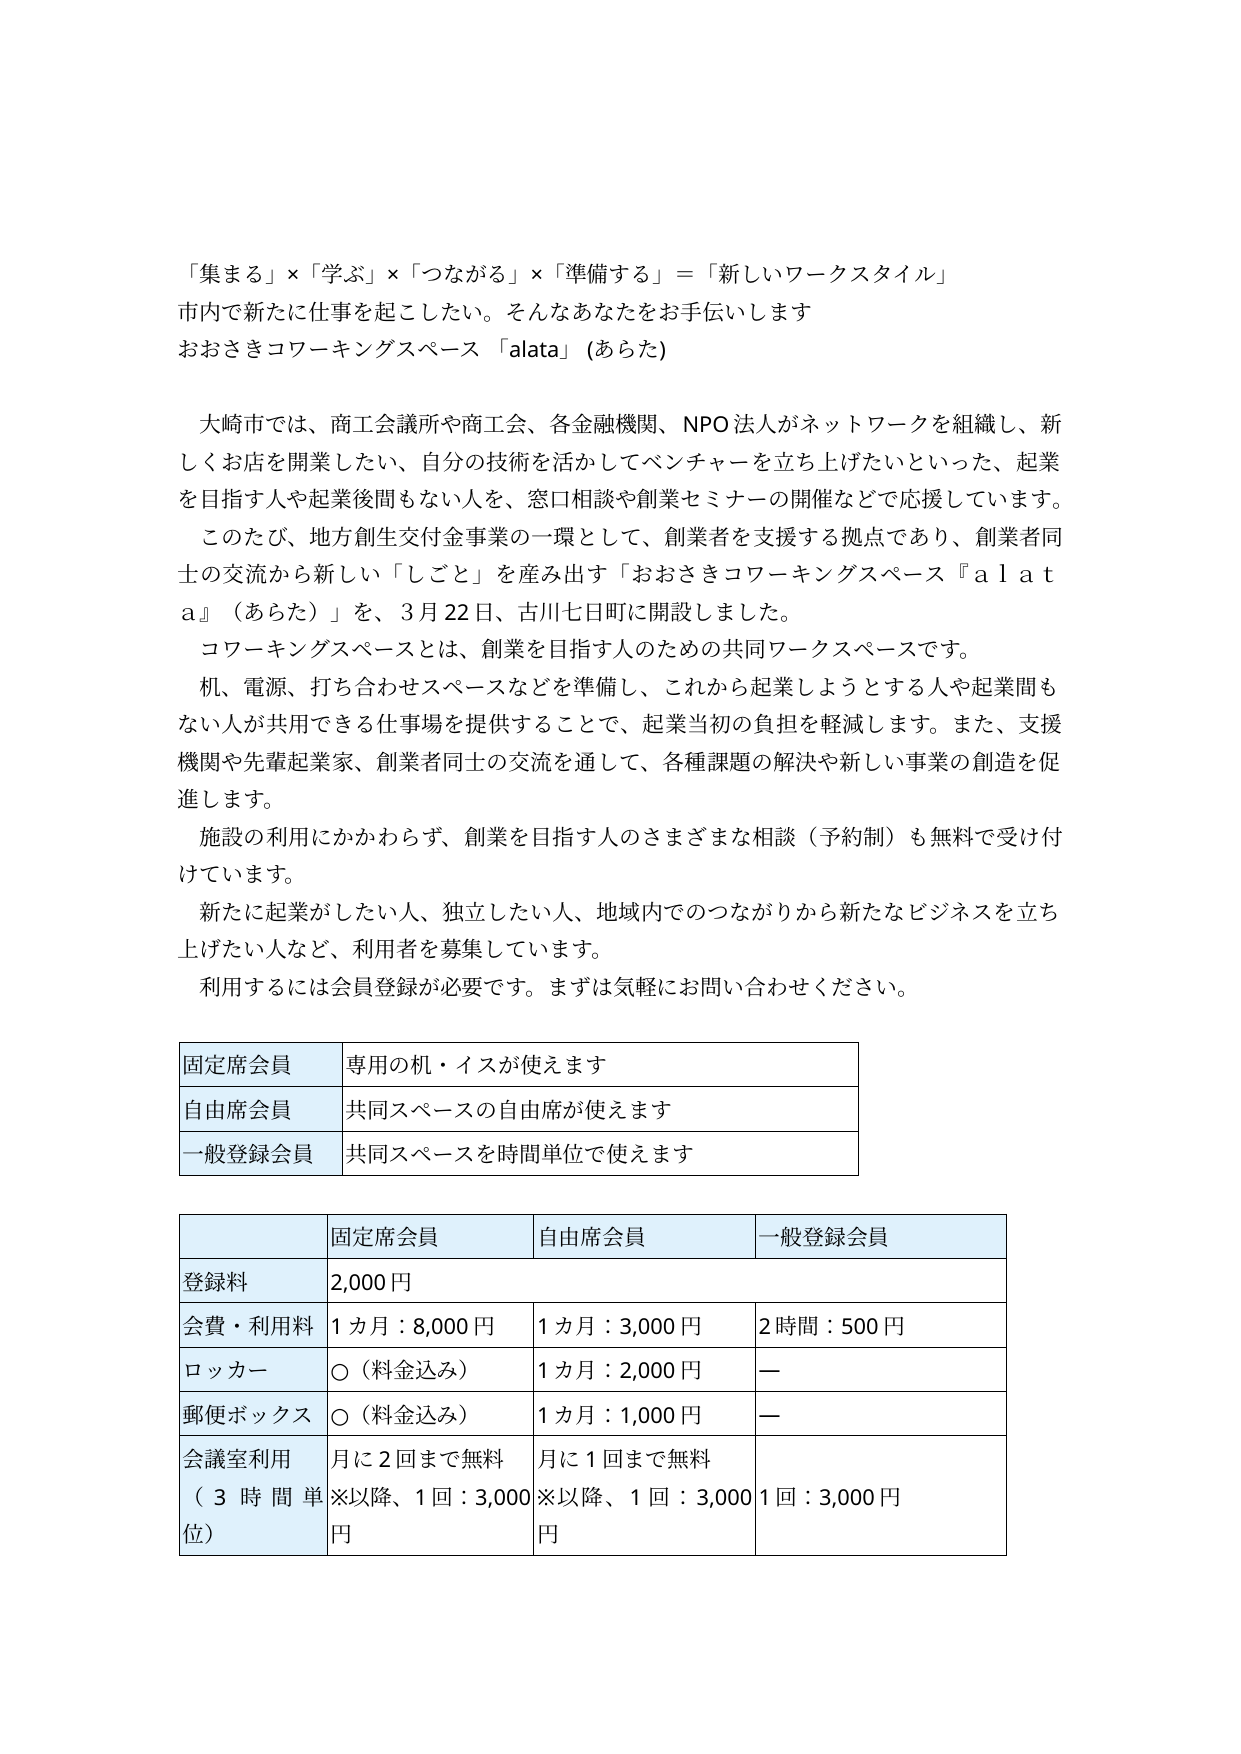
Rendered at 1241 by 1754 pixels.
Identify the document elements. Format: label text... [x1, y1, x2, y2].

table_cell 月に2回まで無料 ※以降、1回：3,000円 [328, 1436, 533, 1555]
text コワーキングスペースとは、創業を目指す人のための共同ワークスペースです。 [177, 629, 1063, 667]
table_cell 郵便ボックス [180, 1392, 327, 1435]
table_cell 会議室利用 （3時間単位） [180, 1436, 327, 1555]
table_cell ○（料金込み） [328, 1392, 533, 1435]
text 利用するには会員登録が必要です。まずは気軽にお問い合わせください。 [177, 967, 1063, 1004]
text おおさきコワーキングスペース 「alata」 (あらた) [177, 329, 1063, 367]
text 大崎市では、商工会議所や商工会、各金融機関、NPO法人がネットワークを組織し、新しくお店を開業したい、自分の技術を活かしてベンチャーを立ち上げたいといった、起業を目指す人や起業後間もない人を、窓口相談や創業セミナーの開催などで応援しています。 [177, 404, 1063, 517]
table_cell ○（料金込み） [328, 1348, 533, 1391]
table_cell ロッカー [180, 1348, 327, 1391]
table_cell 会費・利用料 [180, 1303, 327, 1347]
table_cell 1カ月：8,000円 [328, 1303, 533, 1347]
table_header 一般登録会員 [756, 1215, 1006, 1258]
text このたび、地方創生交付金事業の一環として、創業者を支援する拠点であり、創業者同士の交流から新しい「しごと」を産み出す「おおさきコワーキングスペース『ａｌａｔａ』（あらた）」を、３月22日、古川七日町に開設しました。 [177, 517, 1063, 629]
table_cell 自由席会員 [180, 1087, 342, 1131]
table_header 専用の机・イスが使えます [343, 1043, 858, 1086]
table_cell ― [756, 1348, 1006, 1391]
table_cell 1カ月：2,000円 [534, 1348, 755, 1391]
text 施設の利用にかかわらず、創業を目指す人のさまざまな相談（予約制）も無料で受け付けています。 [177, 817, 1063, 892]
table_cell 1カ月：1,000円 [534, 1392, 755, 1435]
table_header [180, 1215, 327, 1258]
table_header 自由席会員 [534, 1215, 755, 1258]
table_cell 共同スペースを時間単位で使えます [343, 1132, 858, 1175]
table_cell 1カ月：3,000円 [534, 1303, 755, 1347]
table_cell 月に1回まで無料 ※以降、1回：3,000円 [534, 1436, 755, 1555]
table_cell ― [756, 1392, 1006, 1435]
text 新たに起業がしたい人、独立したい人、地域内でのつながりから新たなビジネスを立ち上げたい人など、利用者を募集しています。 [177, 892, 1063, 967]
table_header 固定席会員 [328, 1215, 533, 1258]
text 「集まる」×「学ぶ」×「つながる」×「準備する」＝「新しいワークスタイル」 [177, 254, 1063, 292]
table_cell 1回：3,000円 [756, 1436, 1006, 1555]
table_cell 2時間：500円 [756, 1303, 1006, 1347]
text 机、電源、打ち合わせスペースなどを準備し、これから起業しようとする人や起業間もない人が共用できる仕事場を提供することで、起業当初の負担を軽減します。また、支援機関や先輩起業家、創業者同士の交流を通して、各種課題の解決や新しい事業の創造を促進します。 [177, 667, 1063, 817]
table_cell 2,000円 [328, 1259, 1006, 1302]
table_cell 登録料 [180, 1259, 327, 1302]
table_cell 共同スペースの自由席が使えます [343, 1087, 858, 1131]
text 市内で新たに仕事を起こしたい。そんなあなたをお手伝いします [177, 292, 1063, 329]
table_cell 一般登録会員 [180, 1132, 342, 1175]
table_header 固定席会員 [180, 1043, 342, 1086]
